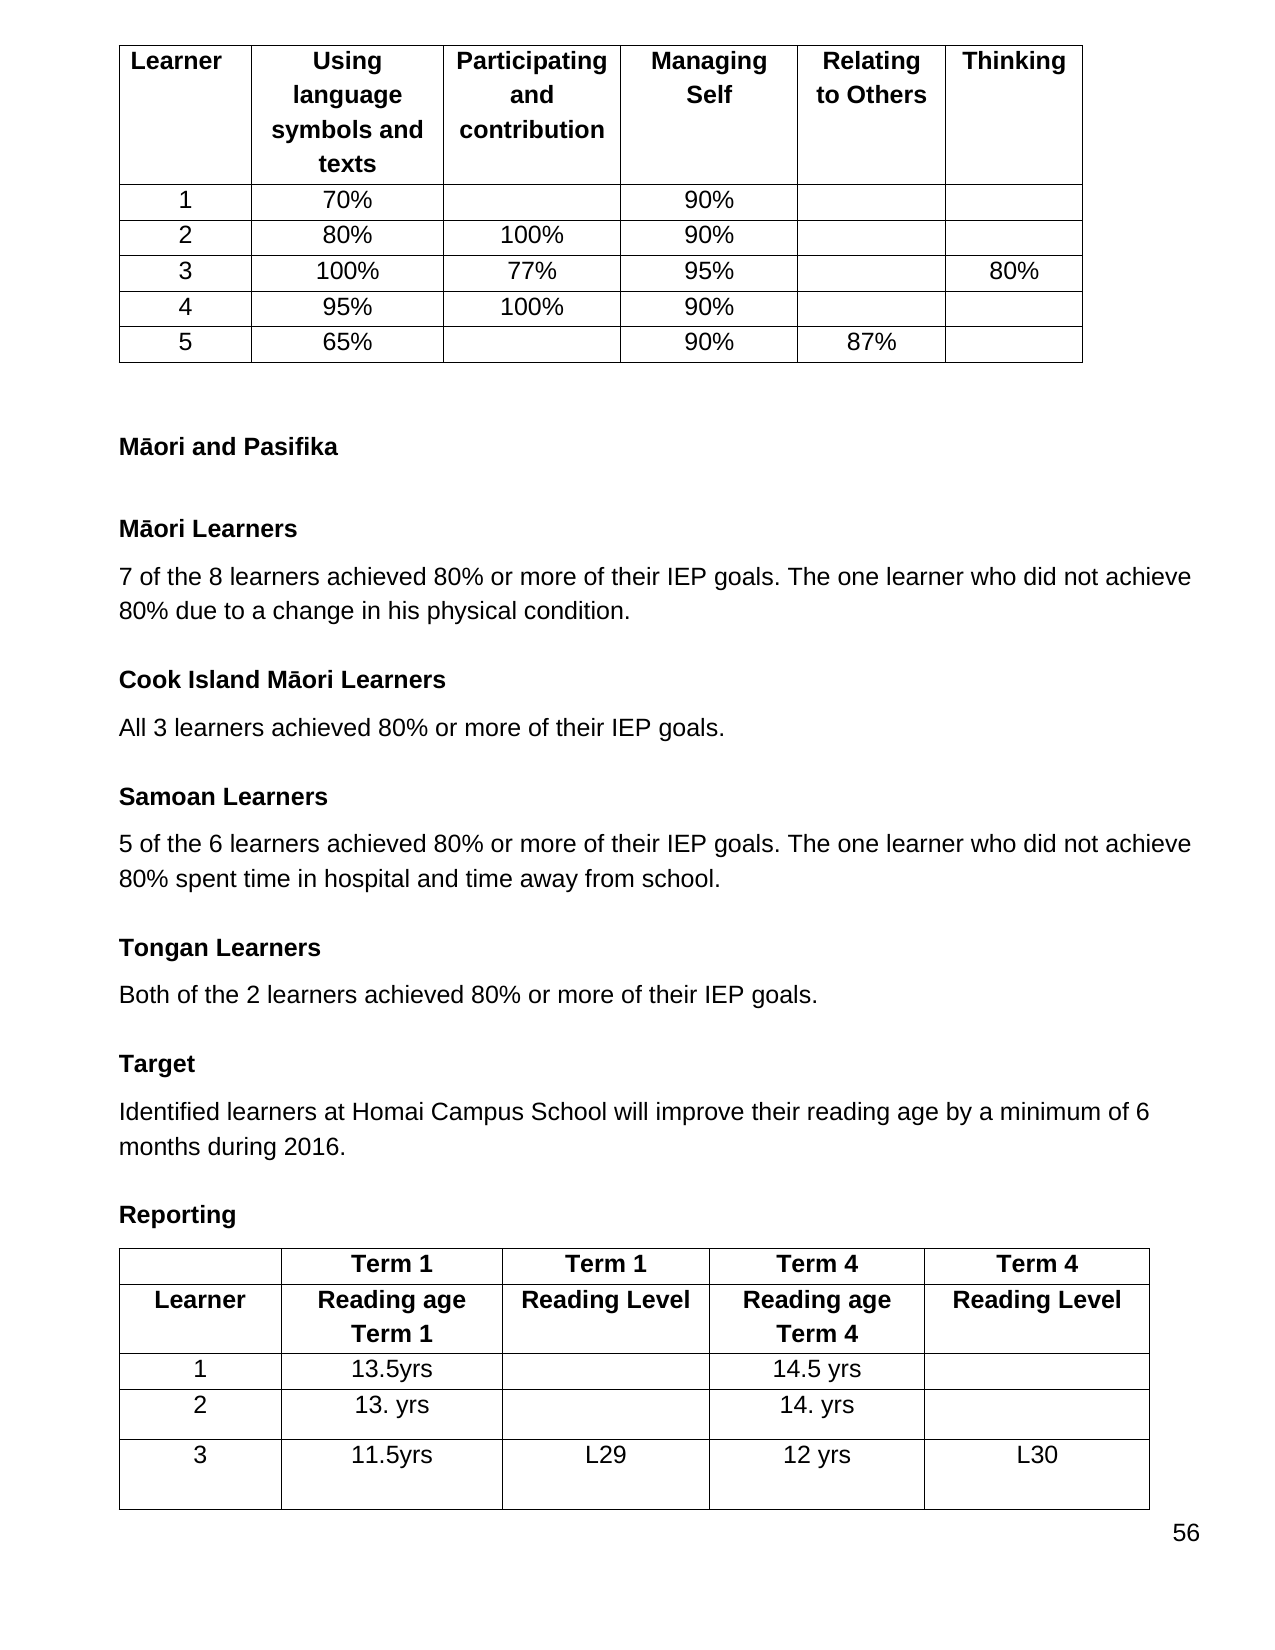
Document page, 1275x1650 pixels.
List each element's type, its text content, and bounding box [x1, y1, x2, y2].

table_cell 1 [120, 185, 251, 219]
table_cell 2 [120, 221, 251, 255]
table_cell [946, 327, 1082, 362]
table_cell Reading Level [925, 1285, 1149, 1353]
text Māori and Pasifika [118, 432, 1200, 460]
text Māori Learners [118, 514, 1200, 542]
table_cell 14. yrs [710, 1390, 924, 1439]
table_cell 90% [621, 327, 797, 362]
text Identified learners at Homai Campus School will improve their reading age by a minimum of 6 months during 2016. [118, 1097, 1200, 1160]
table_cell [503, 1390, 709, 1439]
table_header Relating to Others [798, 46, 945, 184]
table_cell 5 [120, 327, 251, 362]
table_cell [946, 292, 1082, 326]
table_cell 95% [621, 256, 797, 291]
table_cell 65% [252, 327, 443, 362]
table_cell L29 [503, 1440, 709, 1509]
table_header [120, 1249, 281, 1284]
table_cell 14.5 yrs [710, 1354, 924, 1389]
table_header Term 1 [503, 1249, 709, 1284]
table_header Thinking [946, 46, 1082, 184]
table_cell [444, 327, 620, 362]
table_cell Reading age Term 4 [710, 1285, 924, 1353]
table_cell 90% [621, 221, 797, 255]
table_cell 90% [621, 185, 797, 219]
table_cell [946, 221, 1082, 255]
table_header Term 4 [710, 1249, 924, 1284]
table_cell 95% [252, 292, 443, 326]
table_cell 80% [252, 221, 443, 255]
table_header Learner [120, 46, 251, 184]
text 5 of the 6 learners achieved 80% or more of their IEP goals. The one learner who did not achieve 80% spent time in hospital and time away from school. [118, 829, 1200, 892]
table_cell 3 [120, 1440, 281, 1509]
text Tongan Learners [118, 933, 1200, 961]
table_cell [798, 292, 945, 326]
text Cook Island Māori Learners [118, 665, 1200, 694]
text All 3 learners achieved 80% or more of their IEP goals. [118, 713, 1200, 741]
table_cell 3 [120, 256, 251, 291]
table_cell 100% [444, 221, 620, 255]
text Reporting [118, 1201, 1200, 1229]
text 7 of the 8 learners achieved 80% or more of their IEP goals. The one learner who did not achieve 80% due to a change in his physical condition. [118, 561, 1200, 625]
table_cell [444, 185, 620, 219]
table_cell 13.5yrs [282, 1354, 502, 1389]
text Samoan Learners [118, 782, 1200, 810]
table_cell 77% [444, 256, 620, 291]
table_cell L30 [925, 1440, 1149, 1509]
table_cell [798, 185, 945, 219]
table_cell [503, 1354, 709, 1389]
table_cell [925, 1390, 1149, 1439]
table_cell 11.5yrs [282, 1440, 502, 1509]
text Target [118, 1049, 1200, 1078]
table_cell 87% [798, 327, 945, 362]
table_cell [946, 185, 1082, 219]
table_cell 13. yrs [282, 1390, 502, 1439]
table_cell [798, 256, 945, 291]
table_cell 100% [252, 256, 443, 291]
text Both of the 2 learners achieved 80% or more of their IEP goals. [118, 980, 1200, 1009]
table_header Managing Self [621, 46, 797, 184]
table_header Participating and contribution [444, 46, 620, 184]
table_cell Learner [120, 1285, 281, 1353]
table_cell Reading Level [503, 1285, 709, 1353]
table_cell 2 [120, 1390, 281, 1439]
table_cell [925, 1354, 1149, 1389]
table_cell 70% [252, 185, 443, 219]
table_cell [798, 221, 945, 255]
table_cell 80% [946, 256, 1082, 291]
table_cell 1 [120, 1354, 281, 1389]
table_header Term 1 [282, 1249, 502, 1284]
table_header Using language symbols and texts [252, 46, 443, 184]
table_cell 4 [120, 292, 251, 326]
table_cell 90% [621, 292, 797, 326]
table_header Term 4 [925, 1249, 1149, 1284]
table_cell 100% [444, 292, 620, 326]
table_cell 12 yrs [710, 1440, 924, 1509]
table_cell Reading age Term 1 [282, 1285, 502, 1353]
